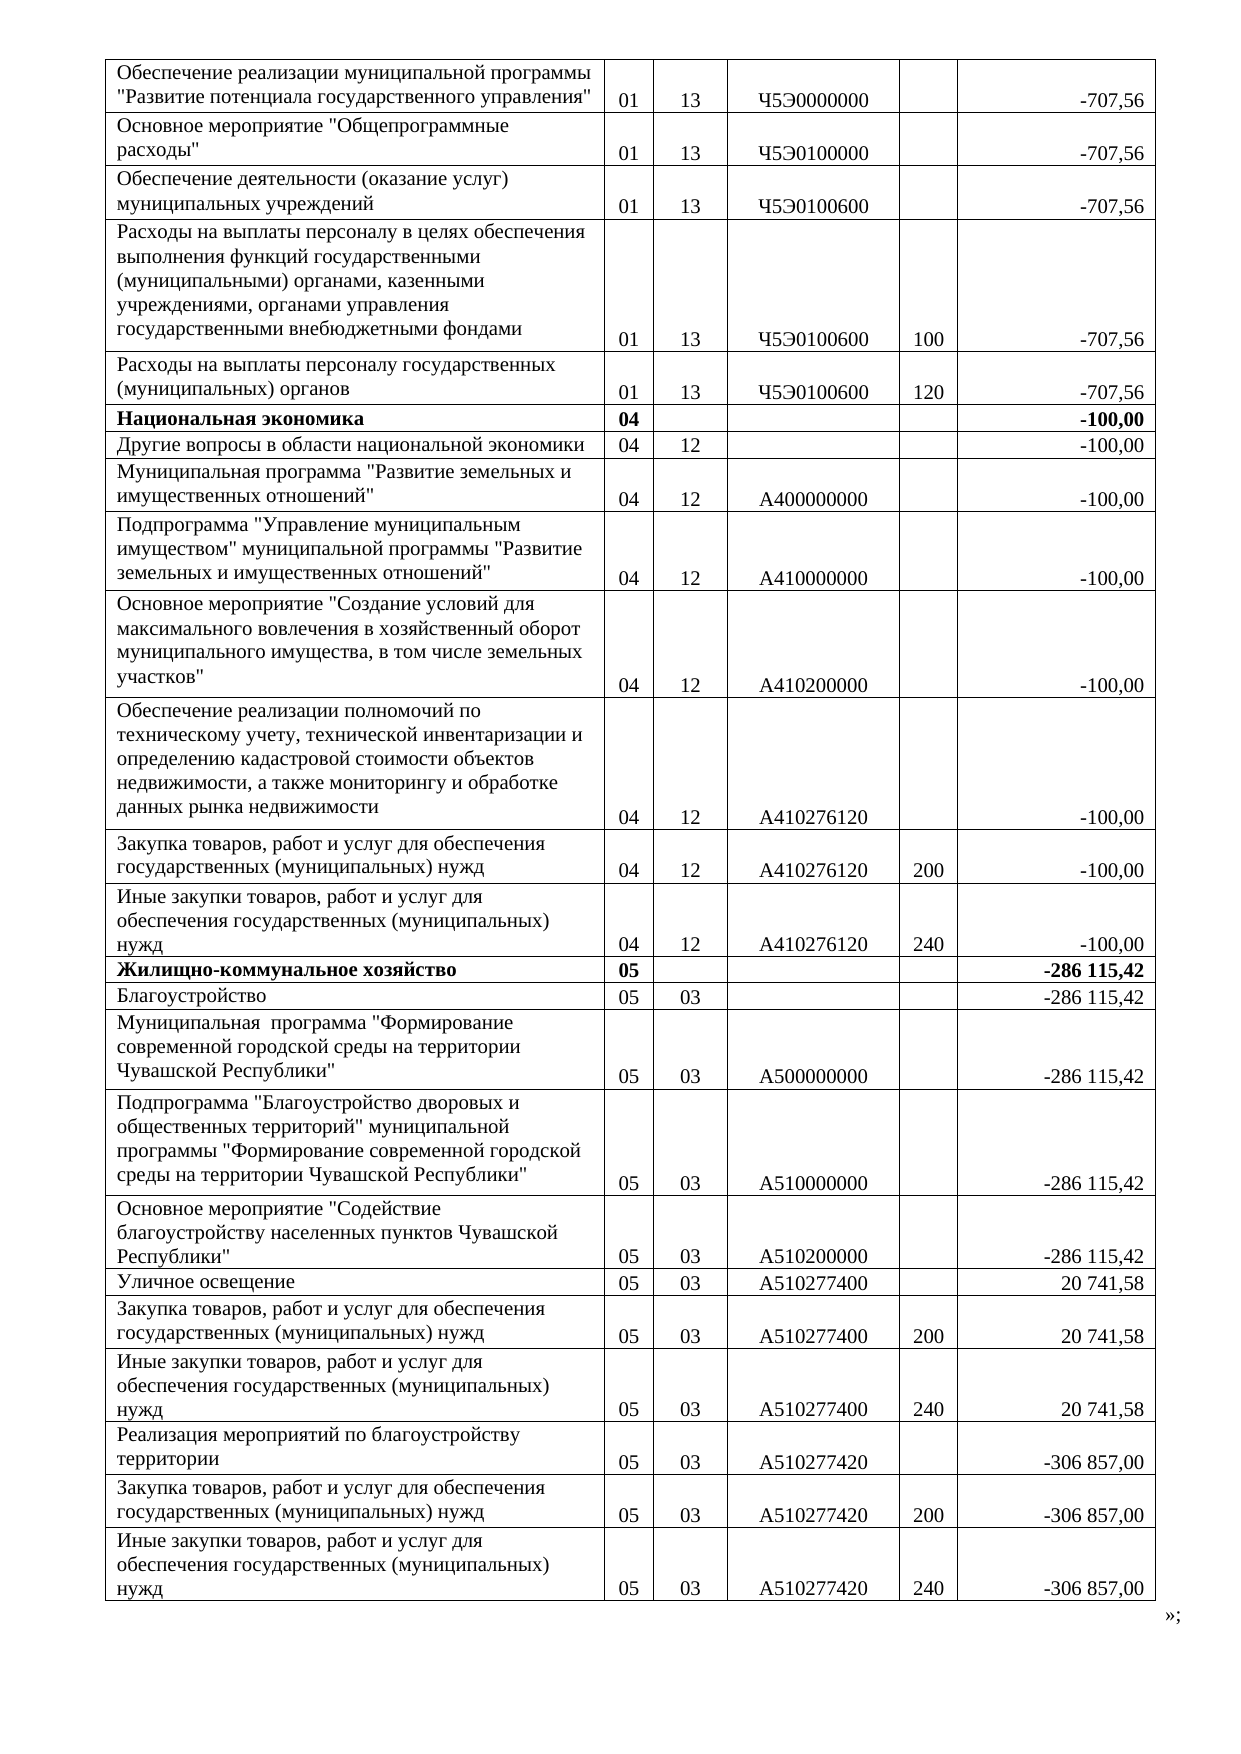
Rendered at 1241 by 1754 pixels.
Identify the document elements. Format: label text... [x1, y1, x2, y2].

table_cell [728, 432, 899, 457]
table_cell 05 [605, 1475, 653, 1527]
table_cell 05 [605, 1196, 653, 1268]
table_cell 13 [654, 166, 727, 218]
table_cell 04 [605, 591, 653, 697]
table_cell Ч5Э0100600 [728, 220, 899, 351]
table_cell 05 [605, 1528, 653, 1600]
table_cell 01 [605, 113, 653, 165]
table_cell [900, 983, 957, 1009]
table_cell 05 [605, 957, 653, 982]
table_cell [900, 60, 957, 112]
table_cell -707,56 [958, 166, 1155, 218]
table_cell 04 [605, 512, 653, 590]
table_cell 01 [605, 166, 653, 218]
table_cell 12 [654, 512, 727, 590]
table_cell [900, 957, 957, 982]
table_cell -100,00 [958, 405, 1155, 431]
table_cell -707,56 [958, 113, 1155, 165]
table_cell A510277420 [728, 1528, 899, 1600]
table_cell A410200000 [728, 591, 899, 697]
table_cell 04 [605, 432, 653, 457]
table_cell 20 741,58 [958, 1296, 1155, 1348]
table_cell 200 [900, 1475, 957, 1527]
table_cell Уличное освещение [106, 1269, 604, 1294]
table_cell 05 [605, 1349, 653, 1421]
table_cell 03 [654, 1269, 727, 1294]
table_cell Основное мероприятие "Создание условий для максимального вовлечения в хозяйственный оборот муниципального имущества, в том числе земельных участков" [106, 591, 604, 697]
table_cell Подпрограмма "Управление муниципальным имуществом" муниципальной программы "Развитие земельных и имущественных отношений" [106, 512, 604, 590]
table_cell 12 [654, 830, 727, 882]
table_cell 04 [605, 405, 653, 431]
table_cell Основное мероприятие "Общепрограммные расходы" [106, 113, 604, 165]
table_cell -100,00 [958, 512, 1155, 590]
table_cell [654, 405, 727, 431]
table_cell A410276120 [728, 698, 899, 829]
table_cell 03 [654, 1349, 727, 1421]
table_cell Иные закупки товаров, работ и услуг для обеспечения государственных (муниципальных) нужд [106, 884, 604, 956]
table_cell -286 115,42 [958, 957, 1155, 982]
table_cell 03 [654, 1422, 727, 1474]
table_cell 03 [654, 1196, 727, 1268]
table_cell [900, 512, 957, 590]
table_cell 03 [654, 1475, 727, 1527]
table_cell -100,00 [958, 884, 1155, 956]
table_cell -306 857,00 [958, 1528, 1155, 1600]
table_cell -306 857,00 [958, 1475, 1155, 1527]
table_cell 12 [654, 591, 727, 697]
table_cell [728, 405, 899, 431]
table_cell Обеспечение деятельности (оказание услуг) муниципальных учреждений [106, 166, 604, 218]
table_cell 120 [900, 352, 957, 404]
table_cell 13 [654, 352, 727, 404]
table_cell A510200000 [728, 1196, 899, 1268]
table_cell [900, 1269, 957, 1294]
table_cell 04 [605, 884, 653, 956]
table_cell Обеспечение реализации полномочий по техническому учету, технической инвентаризации и определению кадастровой стоимости объектов недвижимости, а также мониторингу и обработке данных рынка недвижимости [106, 698, 604, 829]
table_cell 240 [900, 1349, 957, 1421]
table_cell 04 [605, 698, 653, 829]
table_cell Закупка товаров, работ и услуг для обеспечения государственных (муниципальных) нужд [106, 1296, 604, 1348]
table_cell Ч5Э0100600 [728, 166, 899, 218]
table_cell A510000000 [728, 1090, 899, 1195]
table_cell 200 [900, 1296, 957, 1348]
table_cell -100,00 [958, 698, 1155, 829]
table_cell Ч5Э0100600 [728, 352, 899, 404]
table_cell 03 [654, 1296, 727, 1348]
table_cell 05 [605, 1090, 653, 1195]
table_cell [900, 405, 957, 431]
table_cell -100,00 [958, 459, 1155, 511]
table_cell [900, 1196, 957, 1268]
table_cell -707,56 [958, 220, 1155, 351]
table_cell -707,56 [958, 60, 1155, 112]
table_cell 05 [605, 1010, 653, 1088]
table_cell 01 [605, 60, 653, 112]
table_cell Ч5Э0000000 [728, 60, 899, 112]
table_cell 03 [654, 1528, 727, 1600]
table_cell -286 115,42 [958, 1196, 1155, 1268]
table_cell Закупка товаров, работ и услуг для обеспечения государственных (муниципальных) нужд [106, 830, 604, 882]
table_cell 12 [654, 884, 727, 956]
table_cell 04 [605, 459, 653, 511]
table_cell 01 [605, 352, 653, 404]
table_cell [900, 432, 957, 457]
table_cell Ч5Э0100000 [728, 113, 899, 165]
table_cell Муниципальная программа "Развитие земельных и имущественных отношений" [106, 459, 604, 511]
table_cell [900, 698, 957, 829]
table_cell A510277420 [728, 1475, 899, 1527]
table_cell [900, 1010, 957, 1088]
table_cell [654, 957, 727, 982]
table_cell 12 [654, 698, 727, 829]
table_cell [900, 459, 957, 511]
table_cell [900, 166, 957, 218]
table_cell A500000000 [728, 1010, 899, 1088]
table_cell 01 [605, 220, 653, 351]
table_cell [900, 113, 957, 165]
table_cell A410000000 [728, 512, 899, 590]
table_cell Благоустройство [106, 983, 604, 1009]
table_cell A510277420 [728, 1422, 899, 1474]
table_cell 13 [654, 60, 727, 112]
table_cell Иные закупки товаров, работ и услуг для обеспечения государственных (муниципальных) нужд [106, 1528, 604, 1600]
table_cell -100,00 [958, 432, 1155, 457]
table_cell Закупка товаров, работ и услуг для обеспечения государственных (муниципальных) нужд [106, 1475, 604, 1527]
table_cell 12 [654, 432, 727, 457]
table_cell A510277400 [728, 1349, 899, 1421]
table_cell A410276120 [728, 884, 899, 956]
text »; [118, 1601, 1181, 1626]
table_cell 04 [605, 830, 653, 882]
table_cell 240 [900, 1528, 957, 1600]
table_cell 03 [654, 983, 727, 1009]
table_cell 20 741,58 [958, 1269, 1155, 1294]
table_cell A510277400 [728, 1296, 899, 1348]
table_cell 03 [654, 1090, 727, 1195]
table_cell 03 [654, 1010, 727, 1088]
table_cell 05 [605, 1269, 653, 1294]
table_cell 13 [654, 113, 727, 165]
table_cell Национальная экономика [106, 405, 604, 431]
table_cell Обеспечение реализации муниципальной программы "Развитие потенциала государственного управления" [106, 60, 604, 112]
table_cell Другие вопросы в области национальной экономики [106, 432, 604, 457]
table_cell 13 [654, 220, 727, 351]
table_cell Иные закупки товаров, работ и услуг для обеспечения государственных (муниципальных) нужд [106, 1349, 604, 1421]
table_cell 240 [900, 884, 957, 956]
table_cell 12 [654, 459, 727, 511]
table_cell [728, 983, 899, 1009]
table_cell 200 [900, 830, 957, 882]
table_cell [900, 591, 957, 697]
table_cell A400000000 [728, 459, 899, 511]
table_cell [900, 1090, 957, 1195]
table_cell -306 857,00 [958, 1422, 1155, 1474]
table_cell 20 741,58 [958, 1349, 1155, 1421]
table_cell -286 115,42 [958, 1090, 1155, 1195]
table_cell -286 115,42 [958, 1010, 1155, 1088]
table_cell A510277400 [728, 1269, 899, 1294]
table_cell Жилищно-коммунальное хозяйство [106, 957, 604, 982]
table_cell 05 [605, 1422, 653, 1474]
table_cell -286 115,42 [958, 983, 1155, 1009]
table_cell Подпрограмма "Благоустройство дворовых и общественных территорий" муниципальной программы "Формирование современной городской среды на территории Чувашской Республики" [106, 1090, 604, 1195]
table_cell 05 [605, 1296, 653, 1348]
table_cell -100,00 [958, 830, 1155, 882]
table_cell Расходы на выплаты персоналу государственных (муниципальных) органов [106, 352, 604, 404]
table_cell -100,00 [958, 591, 1155, 697]
table_cell 100 [900, 220, 957, 351]
table_cell 05 [605, 983, 653, 1009]
table_cell [728, 957, 899, 982]
table_cell Реализация мероприятий по благоустройству территории [106, 1422, 604, 1474]
table_cell Муниципальная программа "Формирование современной городской среды на территории Чувашской Республики" [106, 1010, 604, 1088]
table_cell -707,56 [958, 352, 1155, 404]
table_cell [900, 1422, 957, 1474]
table_cell Основное мероприятие "Содействие благоустройству населенных пунктов Чувашской Республики" [106, 1196, 604, 1268]
table_cell A410276120 [728, 830, 899, 882]
